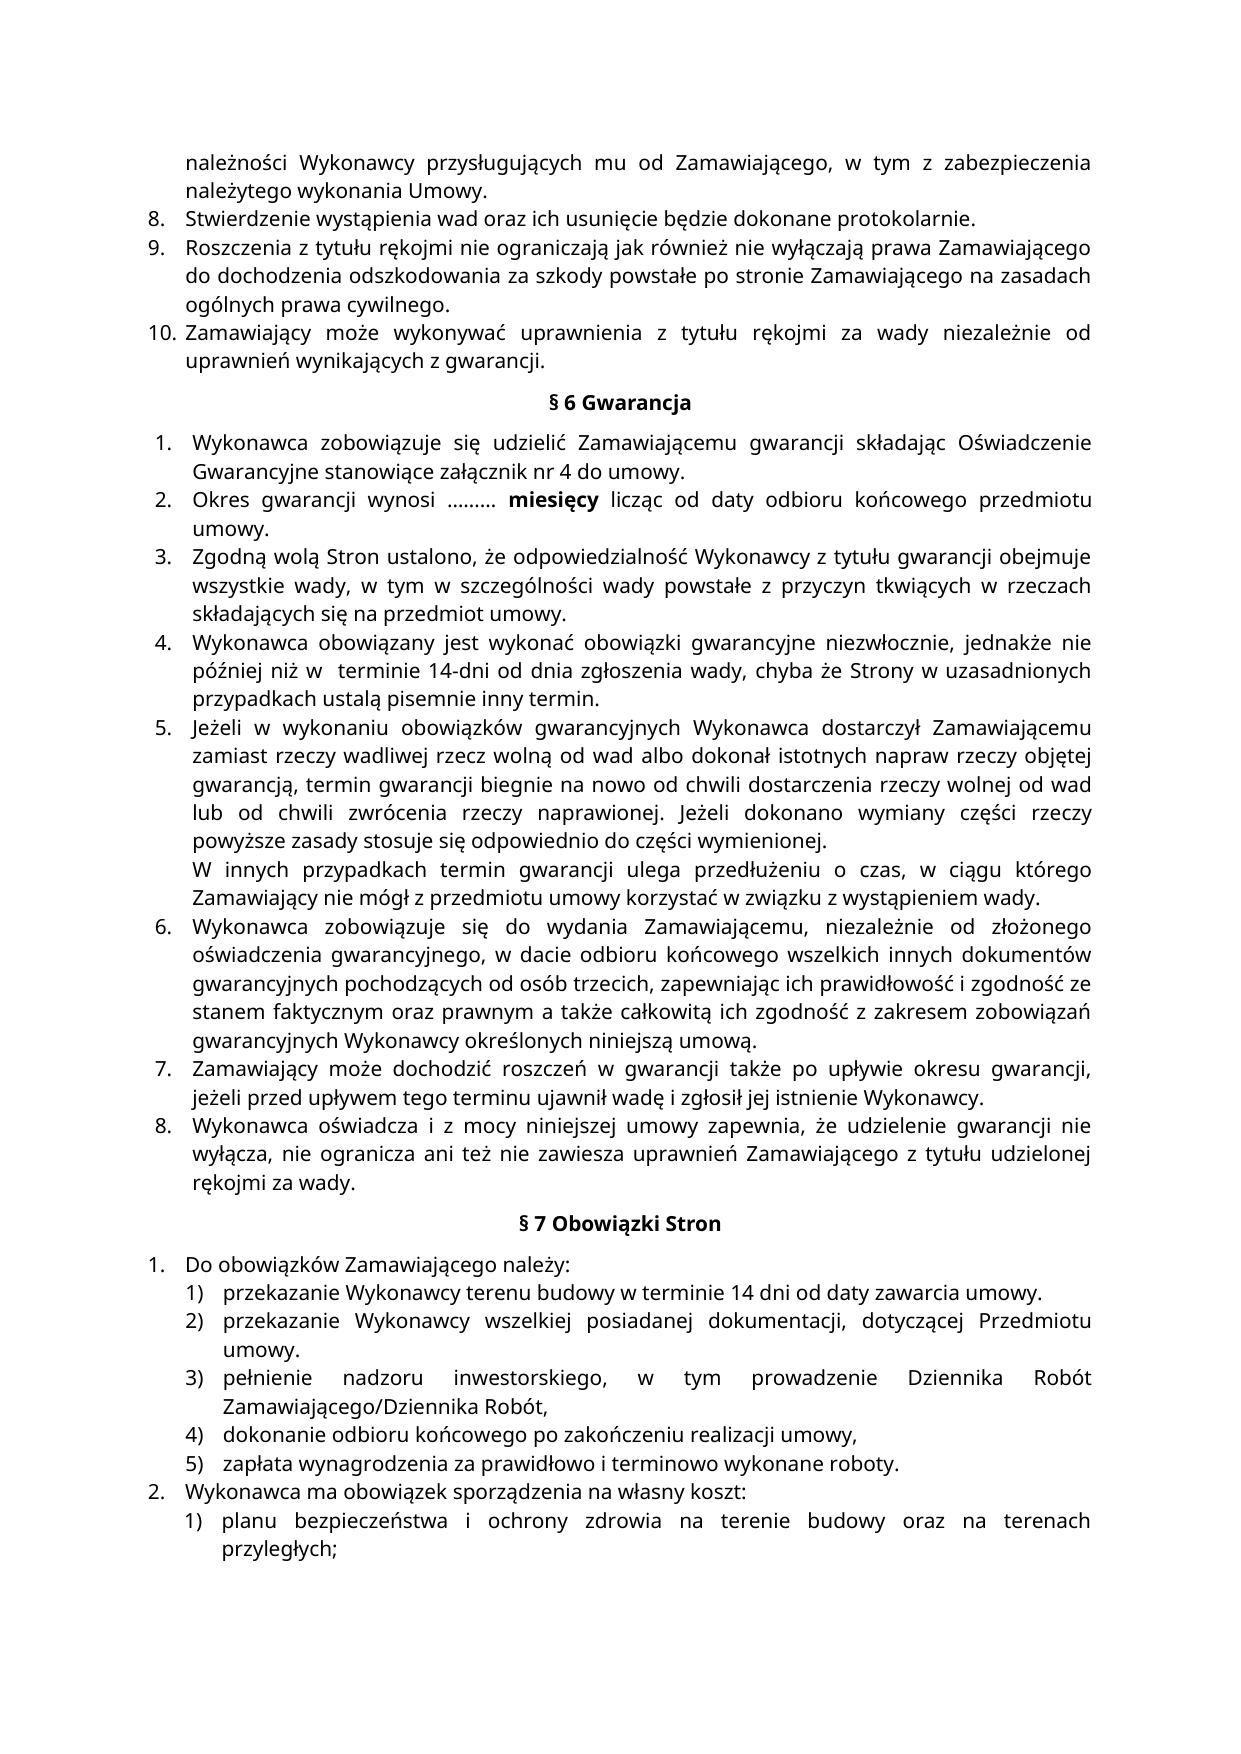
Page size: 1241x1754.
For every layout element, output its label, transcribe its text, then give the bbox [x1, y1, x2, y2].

list przekazanie Wykonawcy wszelkiej posiadanej dokumentacji, dotyczącej Przedmiotu umowy. [185, 1307, 1093, 1363]
list Zamawiający może dochodzić roszczeń w gwarancji także po upływie okresu gwarancji, jeżeli przed upływem tego terminu ujawnił wadę i zgłosił jej istnienie Wykonawcy. [154, 1054, 1093, 1111]
list Stwierdzenie wystąpienia wad oraz ich usunięcie będzie dokonane protokolarnie. [148, 204, 1093, 233]
list Wykonawca ma obowiązek sporządzenia na własny koszt: [148, 1477, 1093, 1506]
list Wykonawca oświadcza i z mocy niniejszej umowy zapewnia, że udzielenie gwarancji nie wyłącza, nie ogranicza ani też nie zawiesza uprawnień Zamawiającego z tytułu udzielonej rękojmi za wady. [154, 1111, 1093, 1196]
list planu bezpieczeństwa i ochrony zdrowia na terenie budowy oraz na terenach przyległych; [184, 1506, 1093, 1563]
list Jeżeli w wykonaniu obowiązków gwarancyjnych Wykonawca dostarczył Zamawiającemu zamiast rzeczy wadliwej rzecz wolną od wad albo dokonał istotnych napraw rzeczy objętej gwarancją, termin gwarancji biegnie na nowo od chwili dostarczenia rzeczy wolnej od wad lub od chwili zwrócenia rzeczy naprawionej. Jeżeli dokonano wymiany części rzeczy powyższe zasady stosuje się odpowiednio do części wymienionej. [154, 713, 1093, 855]
text W innych przypadkach termin gwarancji ulega przedłużeniu o czas, w ciągu którego Zamawiający nie mógł z przedmiotu umowy korzystać w związku z wystąpieniem wady. [192, 855, 1093, 912]
list zapłata wynagrodzenia za prawidłowo i terminowo wykonane roboty. [185, 1449, 1093, 1477]
list Zamawiający może wykonywać uprawnienia z tytułu rękojmi za wady niezależnie od uprawnień wynikających z gwarancji. [148, 318, 1093, 375]
list Wykonawca zobowiązuje się do wydania Zamawiającemu, niezależnie od złożonego oświadczenia gwarancyjnego, w dacie odbioru końcowego wszelkich innych dokumentów gwarancyjnych pochodzących od osób trzecich, zapewniając ich prawidłowość i zgodność ze stanem faktycznym oraz prawnym a także całkowitą ich zgodność z zakresem zobowiązań gwarancyjnych Wykonawcy określonych niniejszą umową. [154, 912, 1093, 1054]
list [148, 148, 1093, 204]
list Zgodną wolą Stron ustalono, że odpowiedzialność Wykonawcy z tytułu gwarancji obejmuje wszystkie wady, w tym w szczególności wady powstałe z przyczyn tkwiących w rzeczach składających się na przedmiot umowy. [154, 542, 1093, 628]
list Roszczenia z tytułu rękojmi nie ograniczają jak również nie wyłączają prawa Zamawiającego do dochodzenia odszkodowania za szkody powstałe po stronie Zamawiającego na zasadach ogólnych prawa cywilnego. [148, 233, 1093, 318]
list dokonanie odbioru końcowego po zakończeniu realizacji umowy, [185, 1420, 1093, 1449]
list Wykonawca obowiązany jest wykonać obowiązki gwarancyjne niezwłocznie, jednakże nie później niż w terminie 14-dni od dnia zgłoszenia wady, chyba że Strony w uzasadnionych przypadkach ustalą pisemnie inny termin. [154, 628, 1093, 713]
list Okres gwarancji wynosi ……… miesięcy licząc od daty odbioru końcowego przedmiotu umowy. [154, 485, 1093, 542]
list Do obowiązków Zamawiającego należy: [148, 1250, 1093, 1278]
list przekazanie Wykonawcy terenu budowy w terminie 14 dni od daty zawarcia umowy. [185, 1278, 1093, 1307]
list Wykonawca zobowiązuje się udzielić Zamawiającemu gwarancji składając Oświadczenie Gwarancyjne stanowiące załącznik nr 4 do umowy. [154, 428, 1093, 485]
list pełnienie nadzoru inwestorskiego, w tym prowadzenie Dziennika Robót Zamawiającego/Dziennika Robót, [185, 1363, 1093, 1420]
subtitle § 6 Gwarancja [148, 388, 1093, 416]
subtitle § 7 Obowiązki Stron [148, 1209, 1093, 1237]
